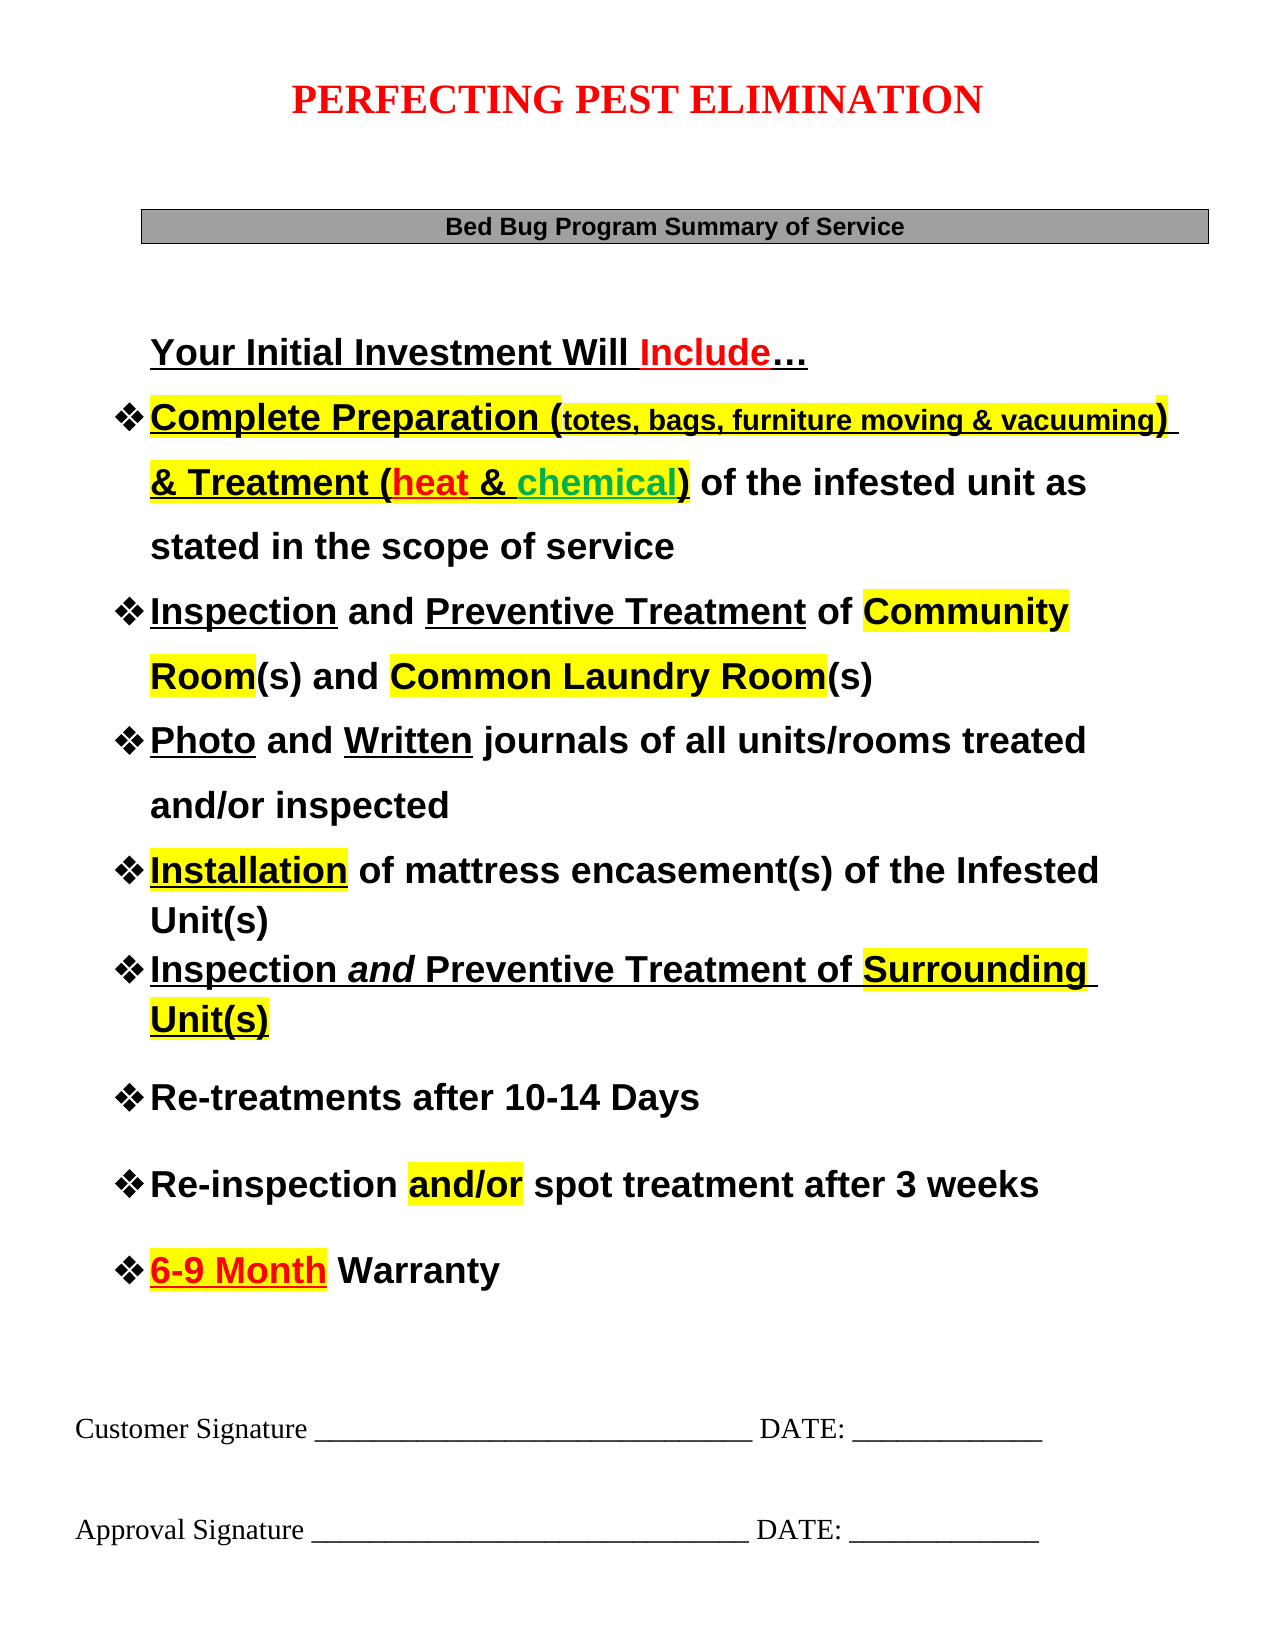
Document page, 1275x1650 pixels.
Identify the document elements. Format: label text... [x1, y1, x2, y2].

text PERFECTING PEST ELIMINATION [75, 75, 1200, 123]
text Your Initial Investment Will Include… [150, 330, 1200, 373]
list Complete Preparation (totes, bags, furniture moving & vacuuming) & Treatment (heat & chemical) of the infested unit as stated in the scope of service [112, 395, 1200, 568]
list Re-inspection and/or spot treatment after 3 weeks [112, 1162, 408, 1205]
list 6-9 Month Warranty [112, 1248, 150, 1291]
list Installation of mattress encasement(s) of the Infested Unit(s) [112, 848, 1200, 941]
list Re-inspection and/or spot treatment after 3 weeks [523, 1162, 1200, 1205]
text Bed Bug Program Summary of Service [142, 210, 1208, 243]
list Inspection and Preventive Treatment of Community Room(s) and Common Laundry Room(s) [112, 589, 1200, 697]
list Inspection and Preventive Treatment of Surrounding Unit(s) [112, 947, 1200, 1040]
list 6-9 Month Warranty [327, 1248, 1200, 1291]
list Photo and Written journals of all units/rooms treated and/or inspected [112, 719, 1200, 827]
text Approval Signature ______________________________ DATE: _____________ [75, 1512, 1200, 1545]
list Re-treatments after 10-14 Days [112, 1076, 1200, 1119]
text Customer Signature ______________________________ DATE: _____________ [75, 1411, 1200, 1445]
